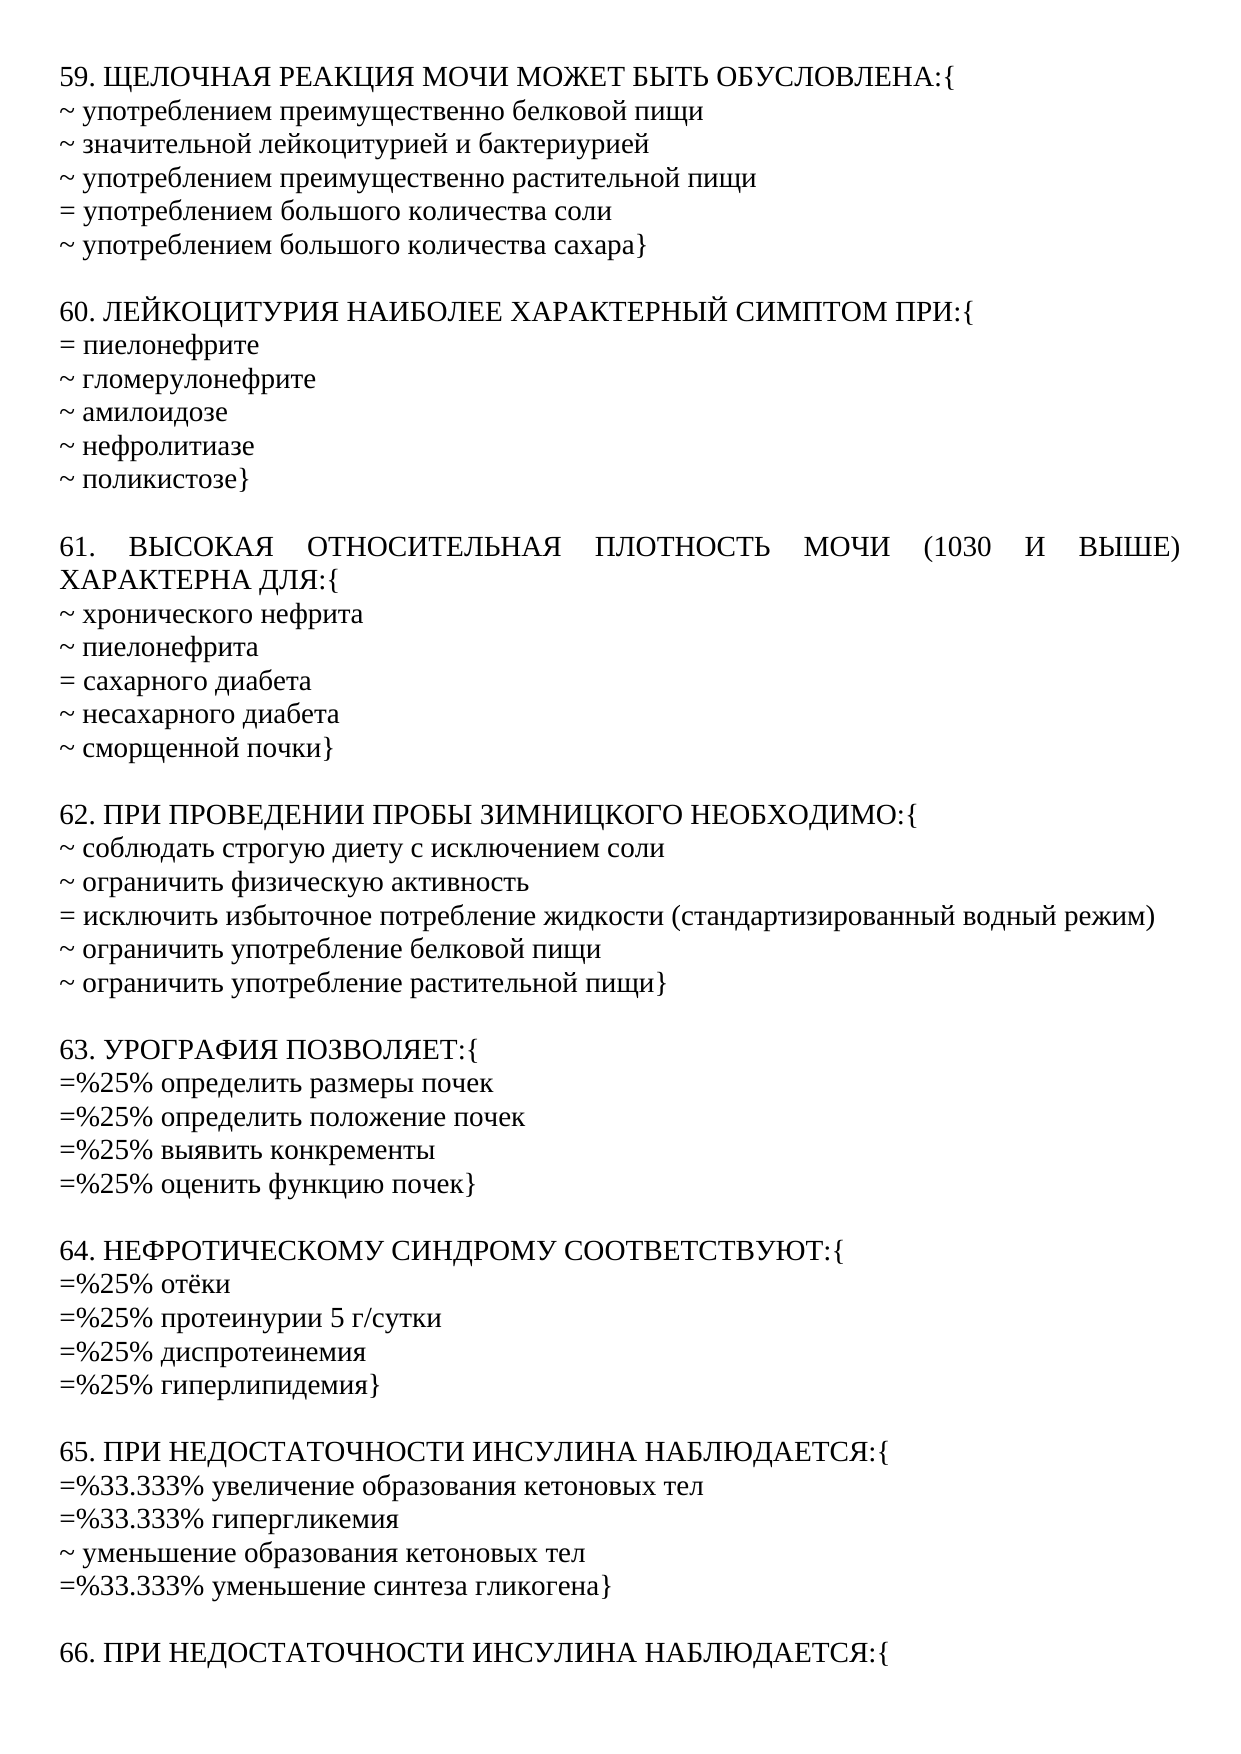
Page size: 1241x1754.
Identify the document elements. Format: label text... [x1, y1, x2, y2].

text ~ употреблением большого количества сахара} [59, 227, 1181, 260]
text =%25% выявить конкременты [59, 1132, 1181, 1166]
text =%33.333% гипергликемия [59, 1501, 1181, 1535]
text 65. ПРИ НЕДОСТАТОЧНОСТИ ИНСУЛИНА НАБЛЮДАЕТСЯ:{ [59, 1434, 1181, 1468]
text 64. НЕФРОТИЧЕСКОМУ СИНДРОМУ СООТВЕТСТВУЮТ:{ [59, 1233, 1181, 1267]
text ~ ограничить употребление растительной пищи} [59, 965, 1181, 998]
text =%25% оценить функцию почек} [59, 1166, 1181, 1199]
text =%25% определить размеры почек [59, 1065, 1181, 1099]
text =%33.333% уменьшение синтеза гликогена} [59, 1568, 1181, 1602]
text ~ ограничить физическую активность [59, 864, 1181, 898]
text =%33.333% увеличение образования кетоновых тел [59, 1468, 1181, 1501]
text =%25% диспротеинемия [59, 1334, 1181, 1367]
text = сахарного диабета [59, 663, 1181, 696]
text = исключить избыточное потребление жидкости (стандартизированный водный режим) [59, 898, 1181, 931]
text ~ поликистозе} [59, 462, 1181, 495]
text ~ употреблением преимущественно растительной пищи [59, 160, 1181, 193]
text ~ сморщенной почки} [59, 730, 1181, 763]
text =%25% определить положение почек [59, 1099, 1181, 1132]
text ~ ограничить употребление белковой пищи [59, 931, 1181, 965]
text 66. ПРИ НЕДОСТАТОЧНОСТИ ИНСУЛИНА НАБЛЮДАЕТСЯ:{ [59, 1636, 1181, 1669]
text ~ пиелонефрита [59, 629, 1181, 663]
text 60. ЛЕЙКОЦИТУРИЯ НАИБОЛЕЕ ХАРАКТЕРНЫЙ СИМПТОМ ПРИ:{ [59, 294, 1181, 327]
text 61. ВЫСОКАЯ ОТНОСИТЕЛЬНАЯ ПЛОТНОСТЬ МОЧИ (1030 И ВЫШЕ) ХАРАКТЕРНА ДЛЯ:{ [59, 529, 1181, 596]
text ~ амилоидозе [59, 394, 1181, 428]
text =%25% протеинурии 5 г/сутки [59, 1300, 1181, 1334]
text ~ несахарного диабета [59, 696, 1181, 730]
text = употреблением большого количества соли [59, 193, 1181, 227]
text ~ употреблением преимущественно белковой пищи [59, 93, 1181, 126]
text =%25% гиперлипидемия} [59, 1367, 1181, 1401]
text 63. УРОГРАФИЯ ПОЗВОЛЯЕТ:{ [59, 1032, 1181, 1065]
text ~ уменьшение образования кетоновых тел [59, 1535, 1181, 1568]
text 59. ЩЕЛОЧНАЯ РЕАКЦИЯ МОЧИ МОЖЕТ БЫТЬ ОБУСЛОВЛЕНА:{ [59, 59, 1181, 93]
text ~ нефролитиазе [59, 428, 1181, 462]
text ~ хронического нефрита [59, 596, 1181, 629]
text = пиелонефрите [59, 327, 1181, 361]
text ~ значительной лейкоцитурией и бактериурией [59, 126, 1181, 160]
text ~ гломерулонефрите [59, 361, 1181, 394]
text =%25% отёки [59, 1267, 1181, 1300]
text 62. ПРИ ПРОВЕДЕНИИ ПРОБЫ ЗИМНИЦКОГО НЕОБХОДИМО:{ [59, 797, 1181, 831]
text ~ соблюдать строгую диету с исключением соли [59, 831, 1181, 864]
